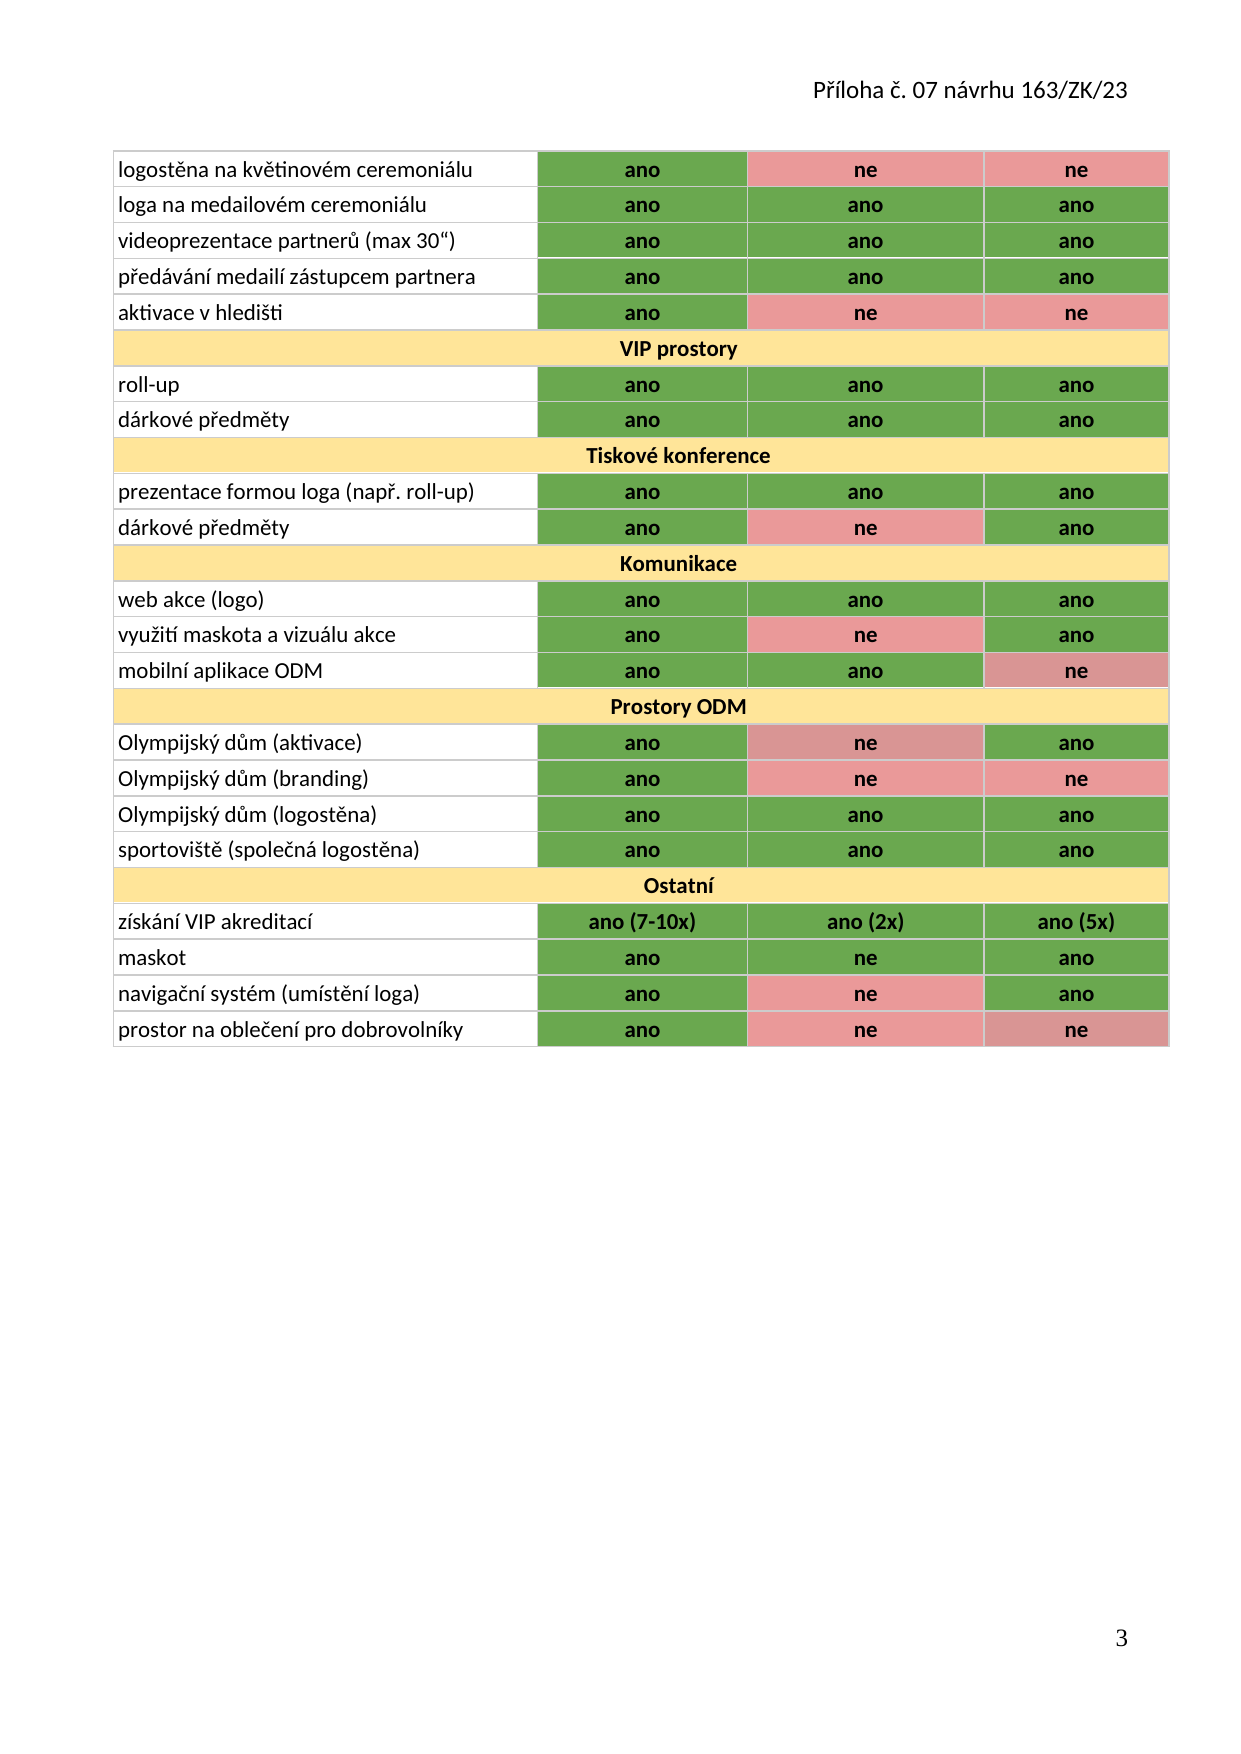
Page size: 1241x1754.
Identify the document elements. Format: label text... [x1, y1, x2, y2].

table_cell ano [985, 367, 1168, 401]
table_cell ano [748, 797, 983, 831]
table_cell ne [748, 940, 983, 974]
table_cell aktivace v hledišti [114, 295, 537, 329]
table_cell Olympijský dům (aktivace) [114, 725, 537, 759]
table_cell maskot [114, 940, 537, 974]
table_cell roll-up [114, 367, 537, 401]
table_cell získání VIP akreditací [114, 904, 537, 938]
table_cell ano [985, 976, 1168, 1010]
table_cell ne [985, 152, 1168, 186]
table_cell využití maskota a vizuálu akce [114, 617, 537, 652]
table_cell ano [748, 187, 983, 222]
table_cell Olympijský dům (branding) [114, 761, 537, 795]
table_cell ne [748, 510, 983, 544]
table_cell ano [538, 940, 747, 974]
table_cell prostor na oblečení pro dobrovolníky [114, 1012, 537, 1046]
table_cell ano [985, 582, 1168, 616]
table_cell ano [985, 474, 1168, 508]
table_cell mobilní aplikace ODM [114, 653, 537, 687]
table_cell ano [985, 510, 1168, 544]
table_cell ne [748, 1012, 983, 1046]
table_cell ano (7-10x) [538, 904, 747, 938]
table_cell ano (5x) [985, 904, 1168, 938]
table_cell ne [985, 761, 1168, 795]
table_cell prezentace formou loga (např. roll-up) [114, 474, 537, 508]
table_cell předávání medailí zástupcem partnera [114, 259, 537, 293]
table_cell ano [985, 725, 1168, 759]
table_cell dárkové předměty [114, 510, 537, 544]
table_cell loga na medailovém ceremoniálu [114, 187, 537, 222]
table_cell ano [985, 617, 1168, 652]
table_cell ne [748, 617, 983, 652]
table_cell VIP prostory [114, 331, 1168, 365]
table_cell ano [538, 187, 747, 222]
table_cell ano (2x) [748, 904, 983, 938]
table_cell ano [538, 653, 747, 687]
table_cell ne [748, 976, 983, 1010]
table_cell videoprezentace partnerů (max 30“) [114, 223, 537, 257]
table_cell ano [985, 797, 1168, 831]
table_cell dárkové předměty [114, 402, 537, 437]
table_cell web akce (logo) [114, 582, 537, 616]
table_cell Ostatní [114, 868, 1168, 902]
table_cell ano [985, 259, 1168, 293]
table_cell ne [748, 725, 983, 759]
table_cell ne [748, 152, 983, 186]
table_cell ano [748, 832, 983, 867]
table_cell ano [748, 474, 983, 508]
table_cell ne [748, 761, 983, 795]
table_cell ano [538, 725, 747, 759]
table_cell ano [985, 402, 1168, 437]
table_cell ano [985, 832, 1168, 867]
table_cell ano [538, 1012, 747, 1046]
table_cell Olympijský dům (logostěna) [114, 797, 537, 831]
table_cell navigační systém (umístění loga) [114, 976, 537, 1010]
table_cell sportoviště (společná logostěna) [114, 832, 537, 867]
table_cell ano [748, 402, 983, 437]
table_cell ano [538, 582, 747, 616]
table_cell logostěna na květinovém ceremoniálu [114, 152, 537, 186]
table_cell ne [748, 295, 983, 329]
table_cell ano [748, 582, 983, 616]
table_cell ano [538, 510, 747, 544]
table_cell Prostory ODM [114, 689, 1168, 723]
table_cell Tiskové konference [114, 438, 1168, 472]
table_cell ano [538, 976, 747, 1010]
table_cell ano [538, 152, 747, 186]
table_cell ano [748, 223, 983, 257]
table_cell ano [748, 367, 983, 401]
table_cell ne [985, 1012, 1168, 1046]
table_cell ano [985, 187, 1168, 222]
table_cell ano [538, 832, 747, 867]
table_cell ano [538, 223, 747, 257]
table_cell ano [538, 367, 747, 401]
table_cell ano [985, 223, 1168, 257]
table_cell ne [985, 295, 1168, 329]
table_cell ano [538, 402, 747, 437]
table_cell Komunikace [114, 546, 1168, 580]
table_cell ano [748, 259, 983, 293]
table_cell ano [538, 761, 747, 795]
table_cell ano [538, 617, 747, 652]
table_cell ano [538, 474, 747, 508]
table_cell ano [748, 653, 983, 687]
table_cell ano [538, 259, 747, 293]
table_cell ano [985, 940, 1168, 974]
table_cell ano [538, 295, 747, 329]
table_cell ano [538, 797, 747, 831]
table_cell ne [985, 653, 1168, 687]
